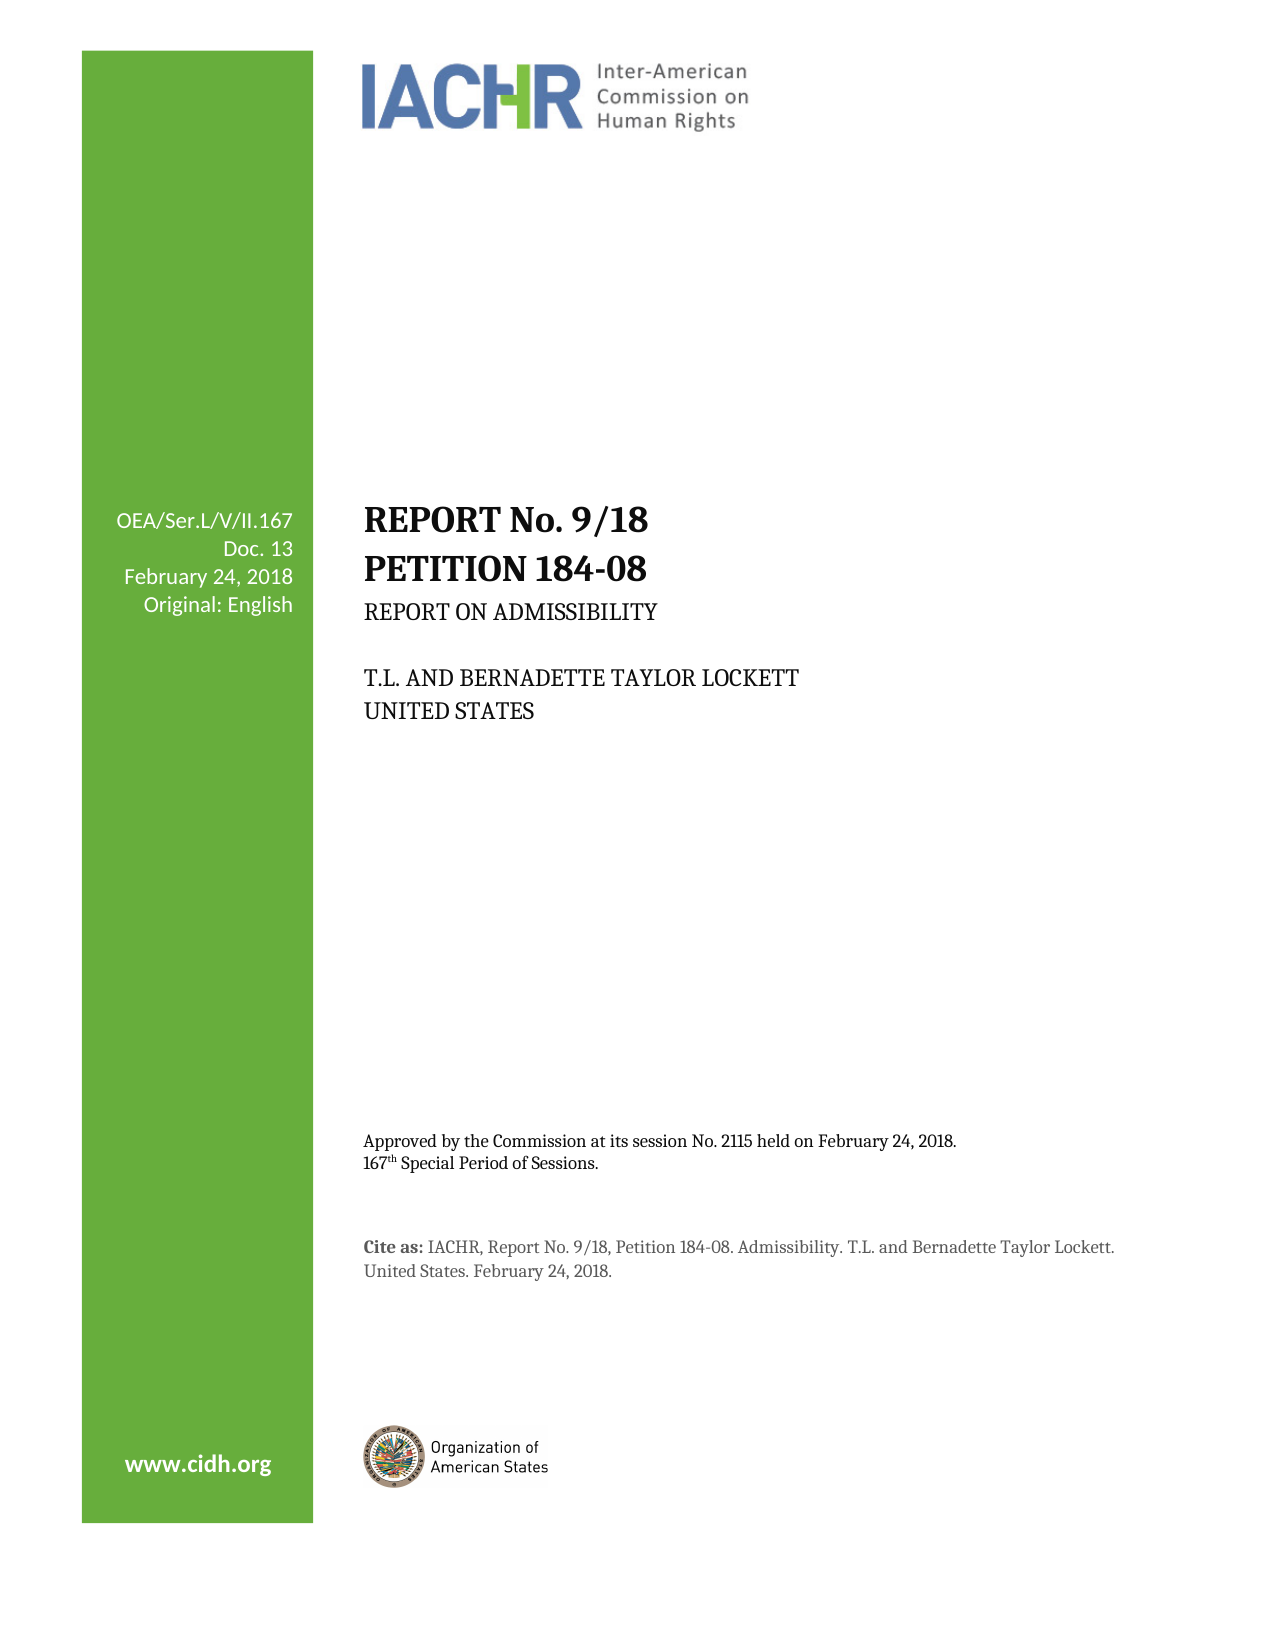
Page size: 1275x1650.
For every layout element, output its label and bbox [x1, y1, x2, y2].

picture [352, 55, 767, 136]
picture [363, 1425, 548, 1488]
